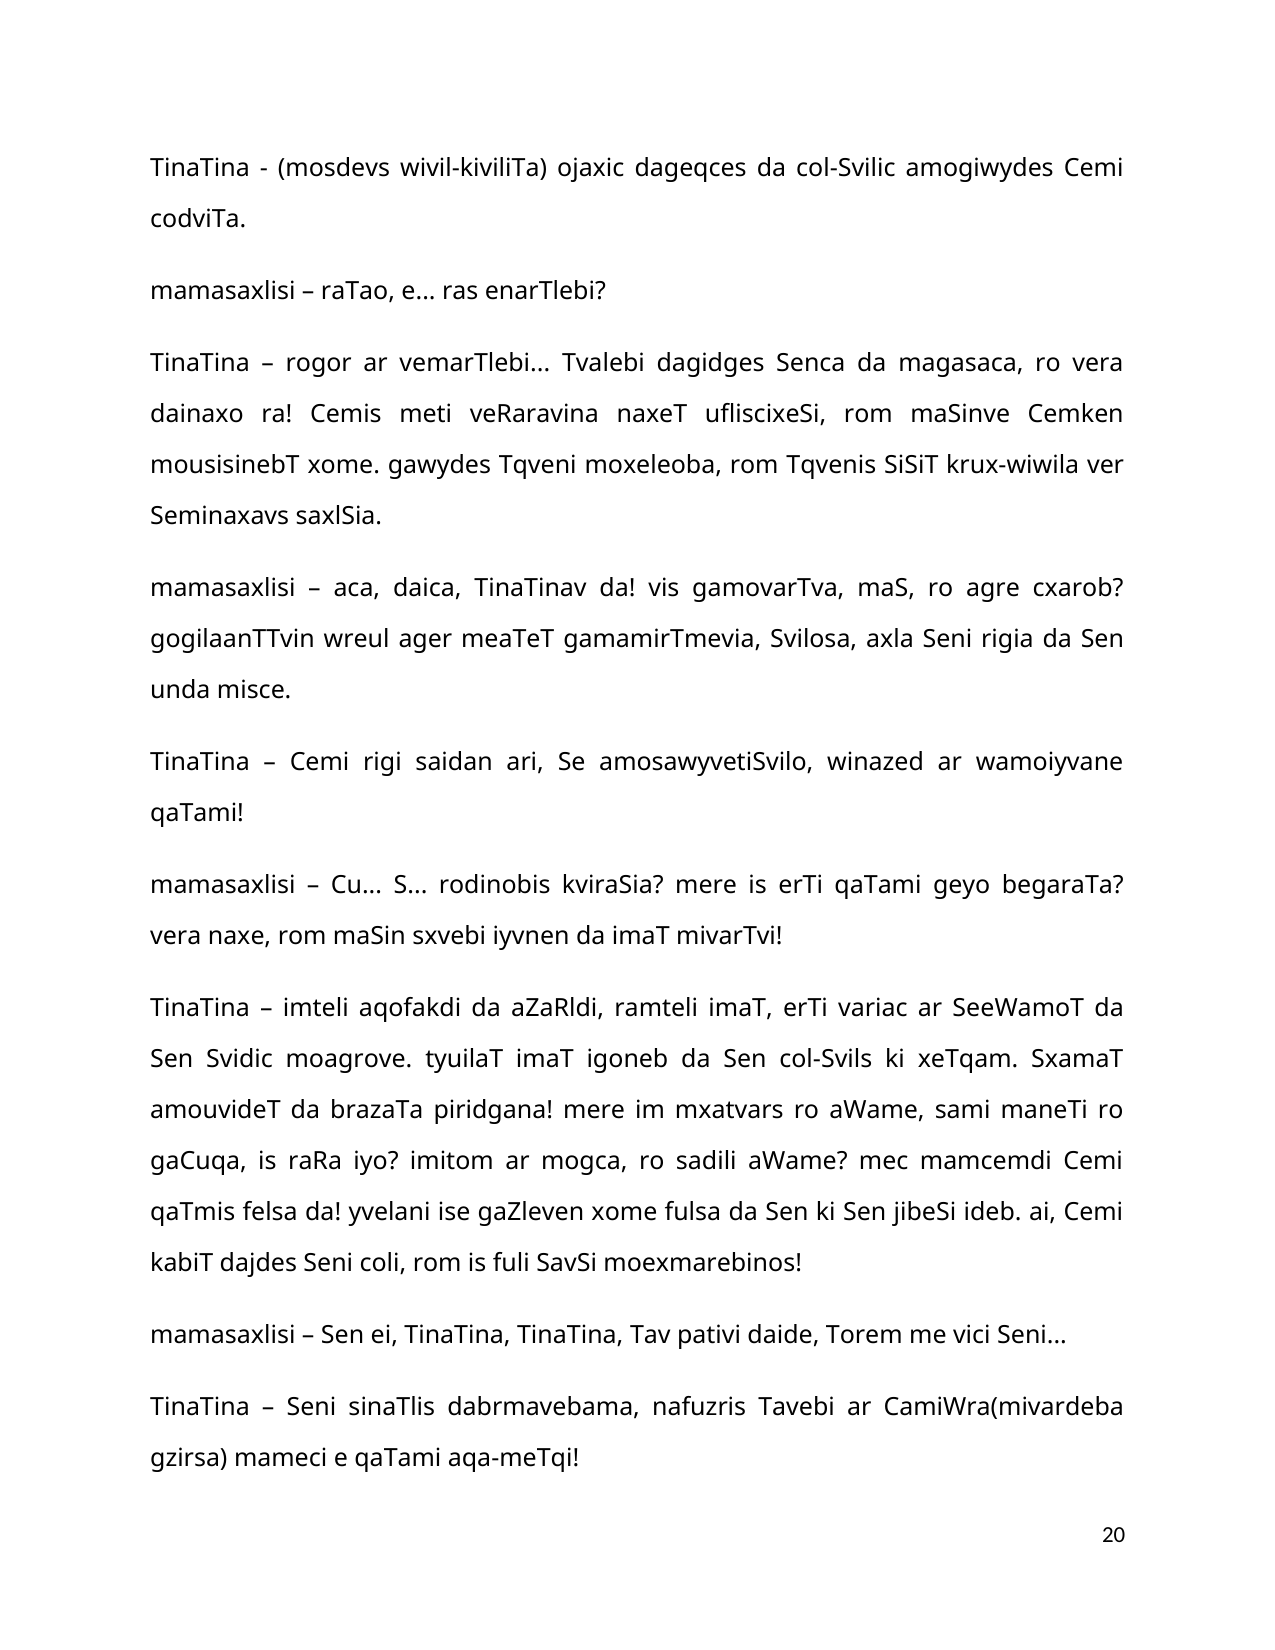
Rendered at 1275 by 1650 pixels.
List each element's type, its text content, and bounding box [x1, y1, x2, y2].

text mamasaxlisi – Cu... S... rodinobis kviraSia? mere is erTi qaTami geyo begaraTa? vera naxe, rom maSin sxvebi iyvnen da imaT mivarTvi! [150, 867, 1125, 952]
text TinaTina – rogor ar vemarTlebi... Tvalebi dagidges Senca da magasaca, ro vera dainaxo ra! Cemis meti veRaravina naxeT ufliscixeSi, rom maSinve Cemken mousisinebT xome. gawydes Tqveni moxeleoba, rom Tqvenis SiSiT krux-wiwila ver Seminaxavs saxlSia. [150, 345, 1125, 532]
text TinaTina – imteli aqofakdi da aZaRldi, ramteli imaT, erTi variac ar SeeWamoT da Sen Svidic moagrove. tyuilaT imaT igoneb da Sen col-Svils ki xeTqam. SxamaT amouvideT da brazaTa piridgana! mere im mxatvars ro aWame, sami maneTi ro gaCuqa, is raRa iyo? imitom ar mogca, ro sadili aWame? mec mamcemdi Cemi qaTmis felsa da! yvelani ise gaZleven xome fulsa da Sen ki Sen jibeSi ideb. ai, Cemi kabiT dajdes Seni coli, rom is fuli SavSi moexmarebinos! [150, 989, 1125, 1279]
text mamasaxlisi – aca, daica, TinaTinav da! vis gamovarTva, maS, ro agre cxarob? gogilaanTTvin wreul ager meaTeT gamamirTmevia, Svilosa, axla Seni rigia da Sen unda misce. [150, 570, 1125, 706]
text mamasaxlisi – raTao, e... ras enarTlebi? [150, 273, 1125, 307]
text TinaTina – Cemi rigi saidan ari, Se amosawyvetiSvilo, winazed ar wamoiyvane qaTami! [150, 744, 1125, 829]
text TinaTina – Seni sinaTlis dabrmavebama, nafuzris Tavebi ar CamiWra(mivardeba gzirsa) mameci e qaTami aqa-meTqi! [150, 1388, 1125, 1474]
text TinaTina - (mosdevs wivil-kiviliTa) ojaxic dageqces da col-Svilic amogiwydes Cemi codviTa. [150, 150, 1125, 235]
text mamasaxlisi – Sen ei, TinaTina, TinaTina, Tav pativi daide, Torem me vici Seni... [150, 1317, 1125, 1351]
